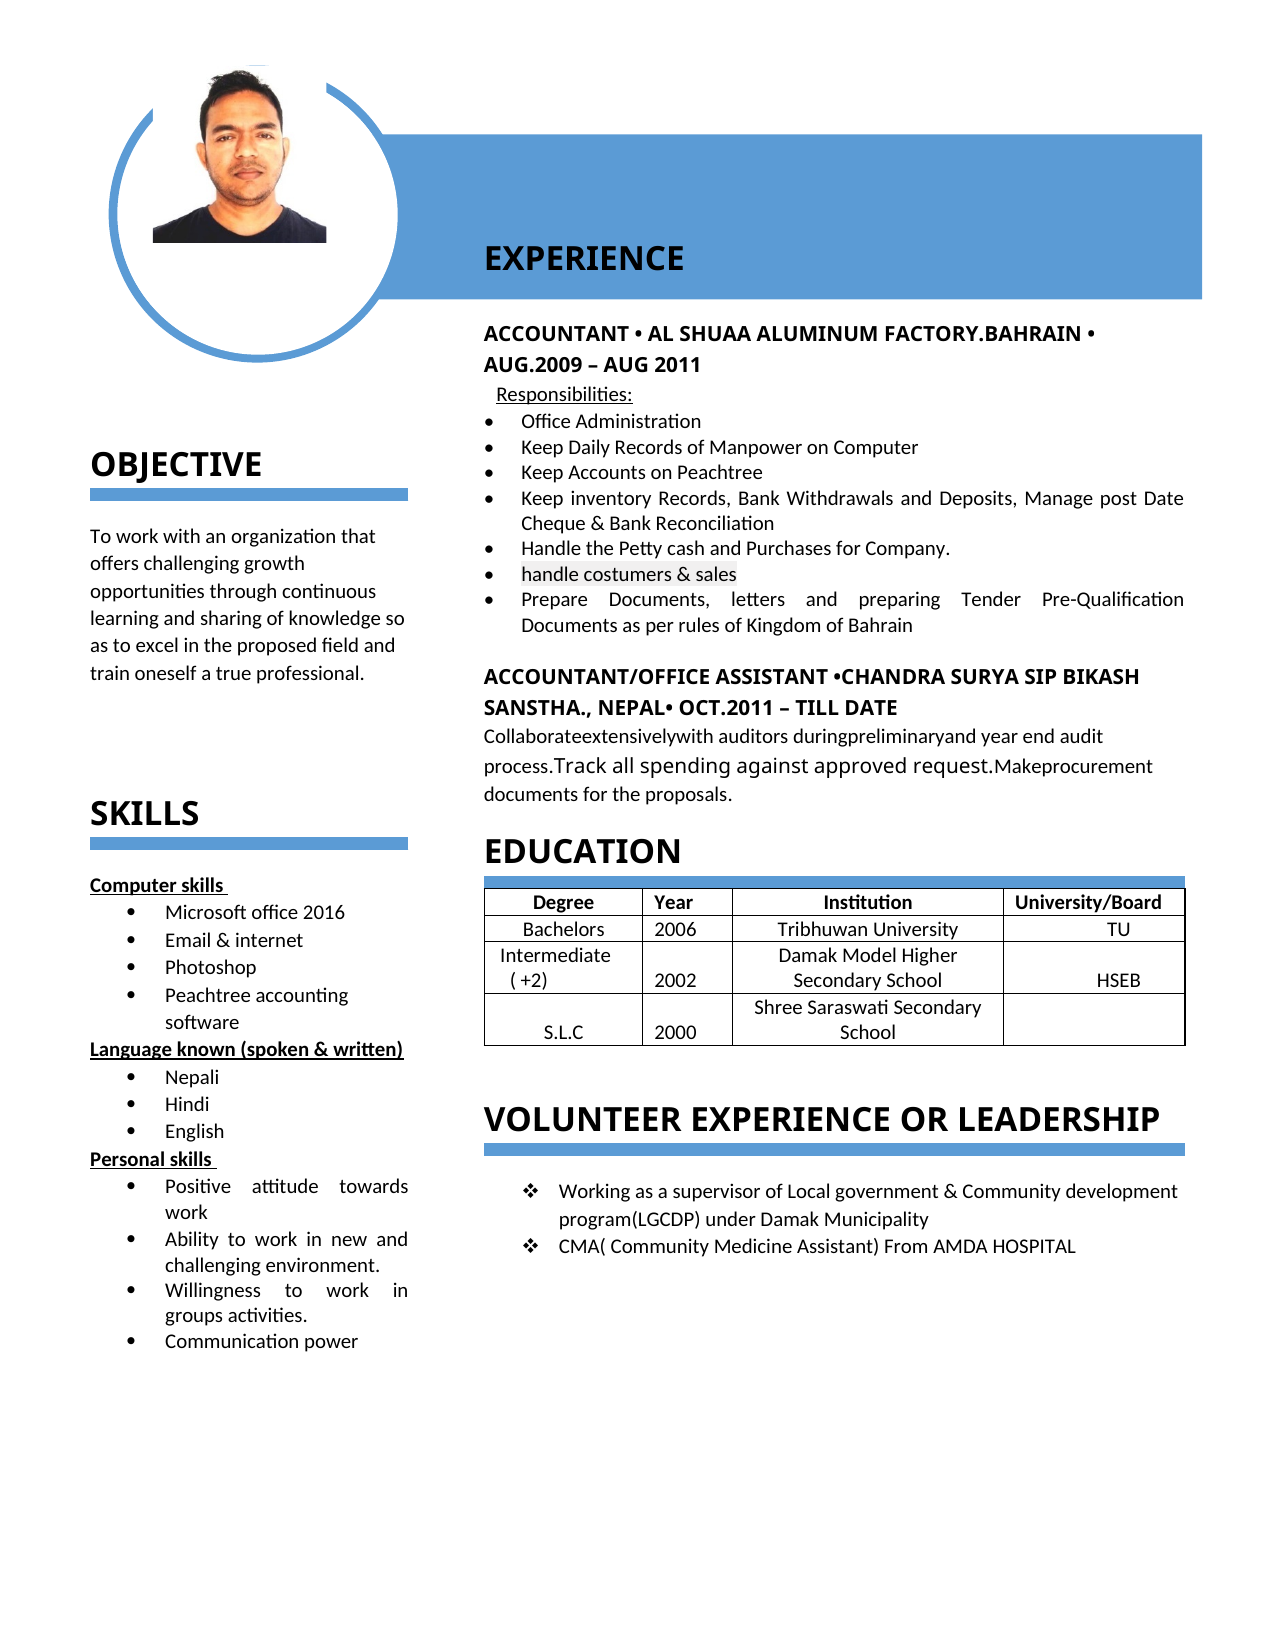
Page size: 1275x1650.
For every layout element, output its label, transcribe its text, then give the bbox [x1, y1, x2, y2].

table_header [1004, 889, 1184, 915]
table_header accountant • al shuaa aluminum factory.Bahrain • Aug.2009 – Aug 2011 Responsibilities: Office Administration Keep Daily Records of Manpower on Computer Keep Accounts on Peachtree Keep inventory Records, Bank Withdrawals and Deposits, Manage post Date Cheque & Bank Reconciliation Handle the Petty cash and Purchases for Company. handle costumers & sales Prepare Documents, letters and preparing Tender Pre-Qualification Documents as per rules of Kingdom of Bahrain accountant/office assistant •chandra surya sip bikash sanstha., NEPAL• oct.2011 – till date Collaborateextensivelywith auditors duringpreliminaryand year end audit process.Track all spending against approved request.Makeprocurement documents for the proposals. Working as a supervisor of Local government & Community development program(LGCDP) under Damak Municipality CMA( Community Medicine Assistant) From AMDA HOSPITAL [484, 66, 1185, 282]
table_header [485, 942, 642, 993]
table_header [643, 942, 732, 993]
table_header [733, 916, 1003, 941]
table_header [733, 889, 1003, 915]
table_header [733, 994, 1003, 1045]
table_header accountant • al shuaa aluminum factory.Bahrain • Aug.2009 – Aug 2011 Responsibilities: Office Administration Keep Daily Records of Manpower on Computer Keep Accounts on Peachtree Keep inventory Records, Bank Withdrawals and Deposits, Manage post Date Cheque & Bank Reconciliation Handle the Petty cash and Purchases for Company. handle costumers & sales Prepare Documents, letters and preparing Tender Pre-Qualification Documents as per rules of Kingdom of Bahrain accountant/office assistant •chandra surya sip bikash sanstha., NEPAL• oct.2011 – till date Collaborateextensivelywith auditors duringpreliminaryand year end audit process.Track all spending against approved request.Makeprocurement documents for the proposals. Working as a supervisor of Local government & Community development program(LGCDP) under Damak Municipality CMA( Community Medicine Assistant) From AMDA HOSPITAL [484, 1156, 1185, 1408]
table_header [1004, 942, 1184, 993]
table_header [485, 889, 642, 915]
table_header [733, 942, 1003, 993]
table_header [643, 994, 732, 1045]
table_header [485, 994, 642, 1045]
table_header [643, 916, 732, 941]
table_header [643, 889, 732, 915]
table_header accountant • al shuaa aluminum factory.Bahrain • Aug.2009 – Aug 2011 Responsibilities: Office Administration Keep Daily Records of Manpower on Computer Keep Accounts on Peachtree Keep inventory Records, Bank Withdrawals and Deposits, Manage post Date Cheque & Bank Reconciliation Handle the Petty cash and Purchases for Company. handle costumers & sales Prepare Documents, letters and preparing Tender Pre-Qualification Documents as per rules of Kingdom of Bahrain accountant/office assistant •chandra surya sip bikash sanstha., NEPAL• oct.2011 – till date Collaborateextensivelywith auditors duringpreliminaryand year end audit process.Track all spending against approved request.Makeprocurement documents for the proposals. Working as a supervisor of Local government & Community development program(LGCDP) under Damak Municipality CMA( Community Medicine Assistant) From AMDA HOSPITAL [484, 1046, 1185, 1143]
table_header accountant • al shuaa aluminum factory.Bahrain • Aug.2009 – Aug 2011 Responsibilities: Office Administration Keep Daily Records of Manpower on Computer Keep Accounts on Peachtree Keep inventory Records, Bank Withdrawals and Deposits, Manage post Date Cheque & Bank Reconciliation Handle the Petty cash and Purchases for Company. handle costumers & sales Prepare Documents, letters and preparing Tender Pre-Qualification Documents as per rules of Kingdom of Bahrain accountant/office assistant •chandra surya sip bikash sanstha., NEPAL• oct.2011 – till date Collaborateextensivelywith auditors duringpreliminaryand year end audit process.Track all spending against approved request.Makeprocurement documents for the proposals. Working as a supervisor of Local government & Community development program(LGCDP) under Damak Municipality CMA( Community Medicine Assistant) From AMDA HOSPITAL [484, 294, 1185, 876]
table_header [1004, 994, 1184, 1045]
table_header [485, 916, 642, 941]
picture [151, 66, 327, 241]
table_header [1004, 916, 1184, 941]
table_header To work with an organization that offers challenging growth opportunities through continuous learning and sharing of knowledge so as to excel in the proposed field and train oneself a true professional. Computer skills Microsoft office 2016 Email & internet Photoshop Peachtree accounting software Language known (spoken & written) Nepali Hindi English Personal skills Positive attitude towards work Ability to work in new and challenging environment. Willingness to work in groups activities. Communication power [90, 66, 483, 1408]
